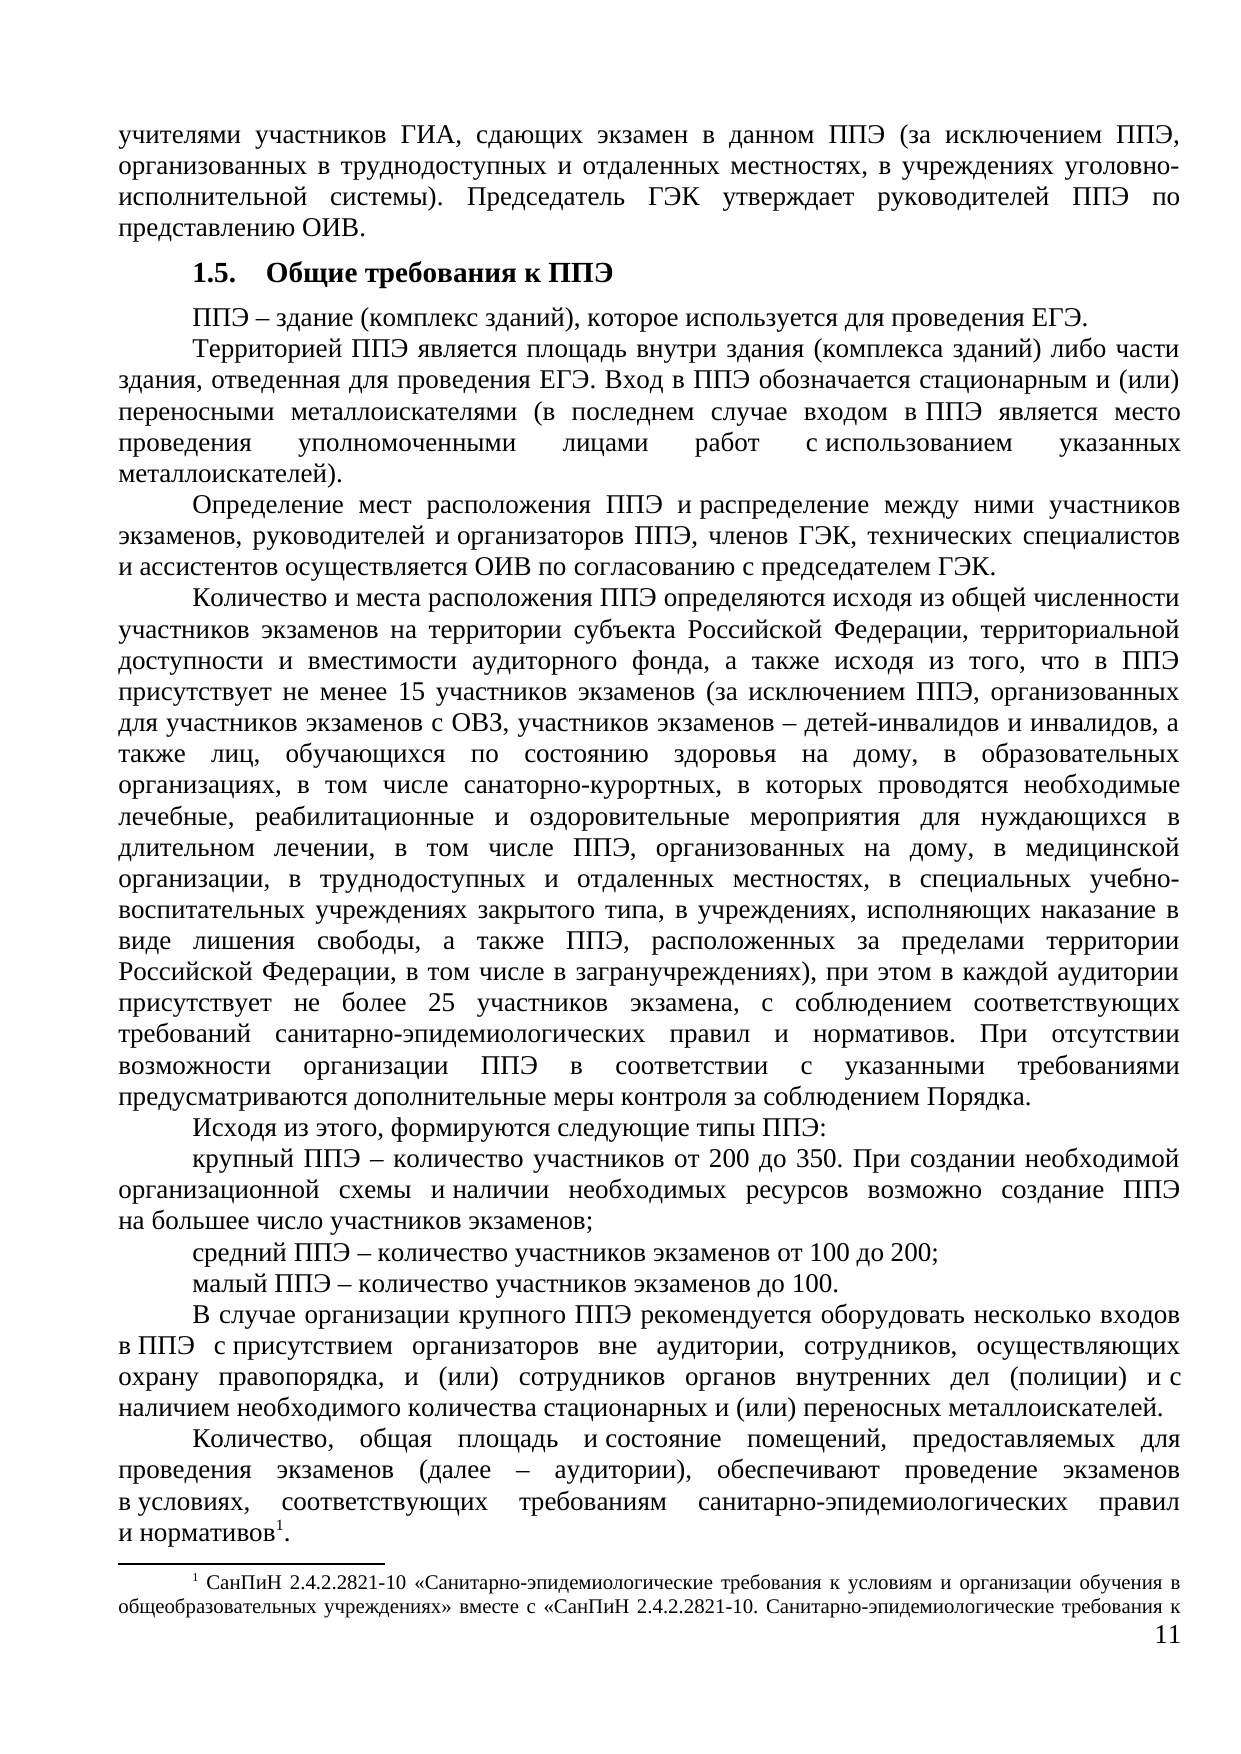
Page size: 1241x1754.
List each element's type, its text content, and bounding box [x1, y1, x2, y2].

text Общие требования к ППЭ [118, 255, 1181, 289]
text малый ППЭ – количество участников экзаменов до 100. [118, 1267, 1181, 1298]
text Территорией ППЭ является площадь внутри здания (комплекса зданий) либо части здания, отведенная для проведения ЕГЭ. Вход в ППЭ обозначается стационарным и (или) переносными металлоискателями (в последнем случае входом в ППЭ является место проведения уполномоченными лицами работ с использованием указанных металлоискателей). [118, 332, 1181, 488]
text Количество и места расположения ППЭ определяются исходя из общей численности участников экзаменов на территории субъекта Российской Федерации, территориальной доступности и вместимости аудиторного фонда, а также исходя из того, что в ППЭ присутствует не менее 15 участников экзаменов (за исключением ППЭ, организованных для участников экзаменов с ОВЗ, участников экзаменов – детей-инвалидов и инвалидов, а также лиц, обучающихся по состоянию здоровья на дому, в образовательных организациях, в том числе санаторно-курортных, в которых проводятся необходимые лечебные, реабилитационные и оздоровительные мероприятия для нуждающихся в длительном лечении, в том числе ППЭ, организованных на дому, в медицинской организации, в труднодоступных и отдаленных местностях, в специальных учебно-воспитательных учреждениях закрытого типа, в учреждениях, исполняющих наказание в виде лишения свободы, а также ППЭ, расположенных за пределами территории Российской Федерации, в том числе в загранучреждениях), при этом в каждой аудитории присутствует не более 25 участников экзамена, с соблюдением соответствующих требований санитарно-эпидемиологических правил и нормативов. При отсутствии возможности организации ППЭ в соответствии с указанными требованиями предусматриваются дополнительные меры контроля за соблюдением Порядка. [118, 582, 1181, 1111]
text Количество, общая площадь и состояние помещений, предоставляемых для проведения экзаменов (далее – аудитории), обеспечивают проведение экзаменов в условиях, соответствующих требованиям санитарно-эпидемиологических правил и нормативов. [118, 1422, 1181, 1547]
text средний ППЭ – количество участников экзаменов от 100 до 200; [118, 1236, 1181, 1267]
text Определение мест расположения ППЭ и распределение между ними участников экзаменов, руководителей и организаторов ППЭ, членов ГЭК, технических специалистов и ассистентов осуществляется ОИВ по согласованию с председателем ГЭК. [118, 488, 1181, 582]
text Исходя из этого, формируются следующие типы ППЭ: [118, 1111, 1181, 1142]
text В случае организации крупного ППЭ рекомендуется оборудовать несколько входов в ППЭ с присутствием организаторов вне аудитории, сотрудников, осуществляющих охрану правопорядка, и (или) сотрудников органов внутренних дел (полиции) и с наличием необходимого количества стационарных и (или) переносных металлоискателей. [118, 1298, 1181, 1422]
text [118, 118, 1181, 243]
text ППЭ – здание (комплекс зданий), которое используется для проведения ЕГЭ. [118, 301, 1181, 332]
text крупный ППЭ – количество участников от 200 до 350. При создании необходимой организационной схемы и наличии необходимых ресурсов возможно создание ППЭ на большее число участников экзаменов; [118, 1142, 1181, 1236]
